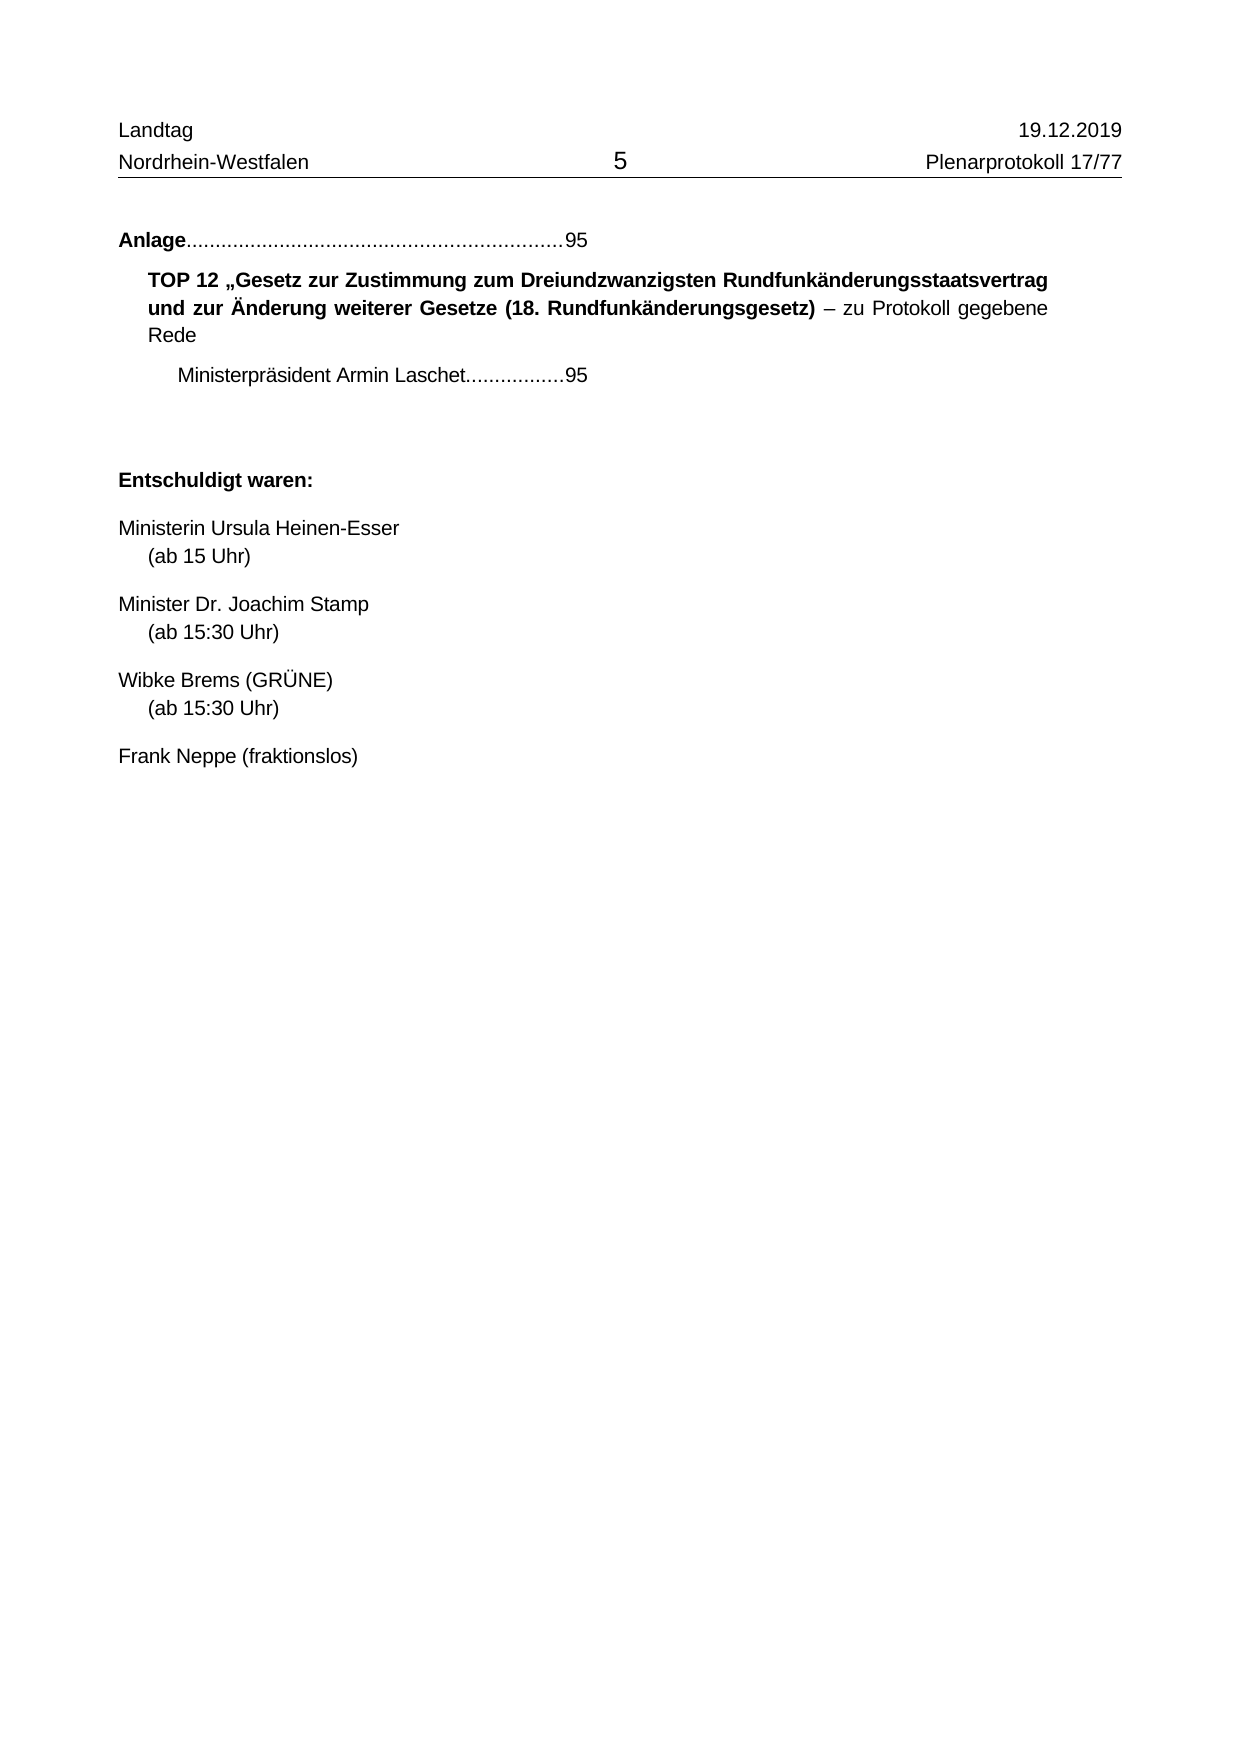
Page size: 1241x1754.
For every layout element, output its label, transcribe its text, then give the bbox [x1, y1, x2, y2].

text Frank Neppe (fraktionslos) [118, 744, 591, 768]
text Minister Dr. Joachim Stamp (ab 15:30 Uhr) [118, 592, 591, 643]
text Anlage 95 [118, 228, 1048, 252]
text Ministerpräsident Armin Laschet 95 [177, 363, 1122, 387]
text Entschuldigt waren: [118, 468, 591, 492]
text TOP 12 „Gesetz zur Zustimmung zum Dreiundzwanzigsten Rundfunkänderungsstaatsvertrag und zur Änderung weiterer Gesetze (18. Rundfunkänderungsgesetz) – zu Protokoll gegebene Rede [148, 268, 1048, 347]
text Wibke Brems (GRÜNE) (ab 15:30 Uhr) [118, 668, 591, 719]
text Ministerin Ursula Heinen-Esser (ab 15 Uhr) [118, 516, 591, 568]
